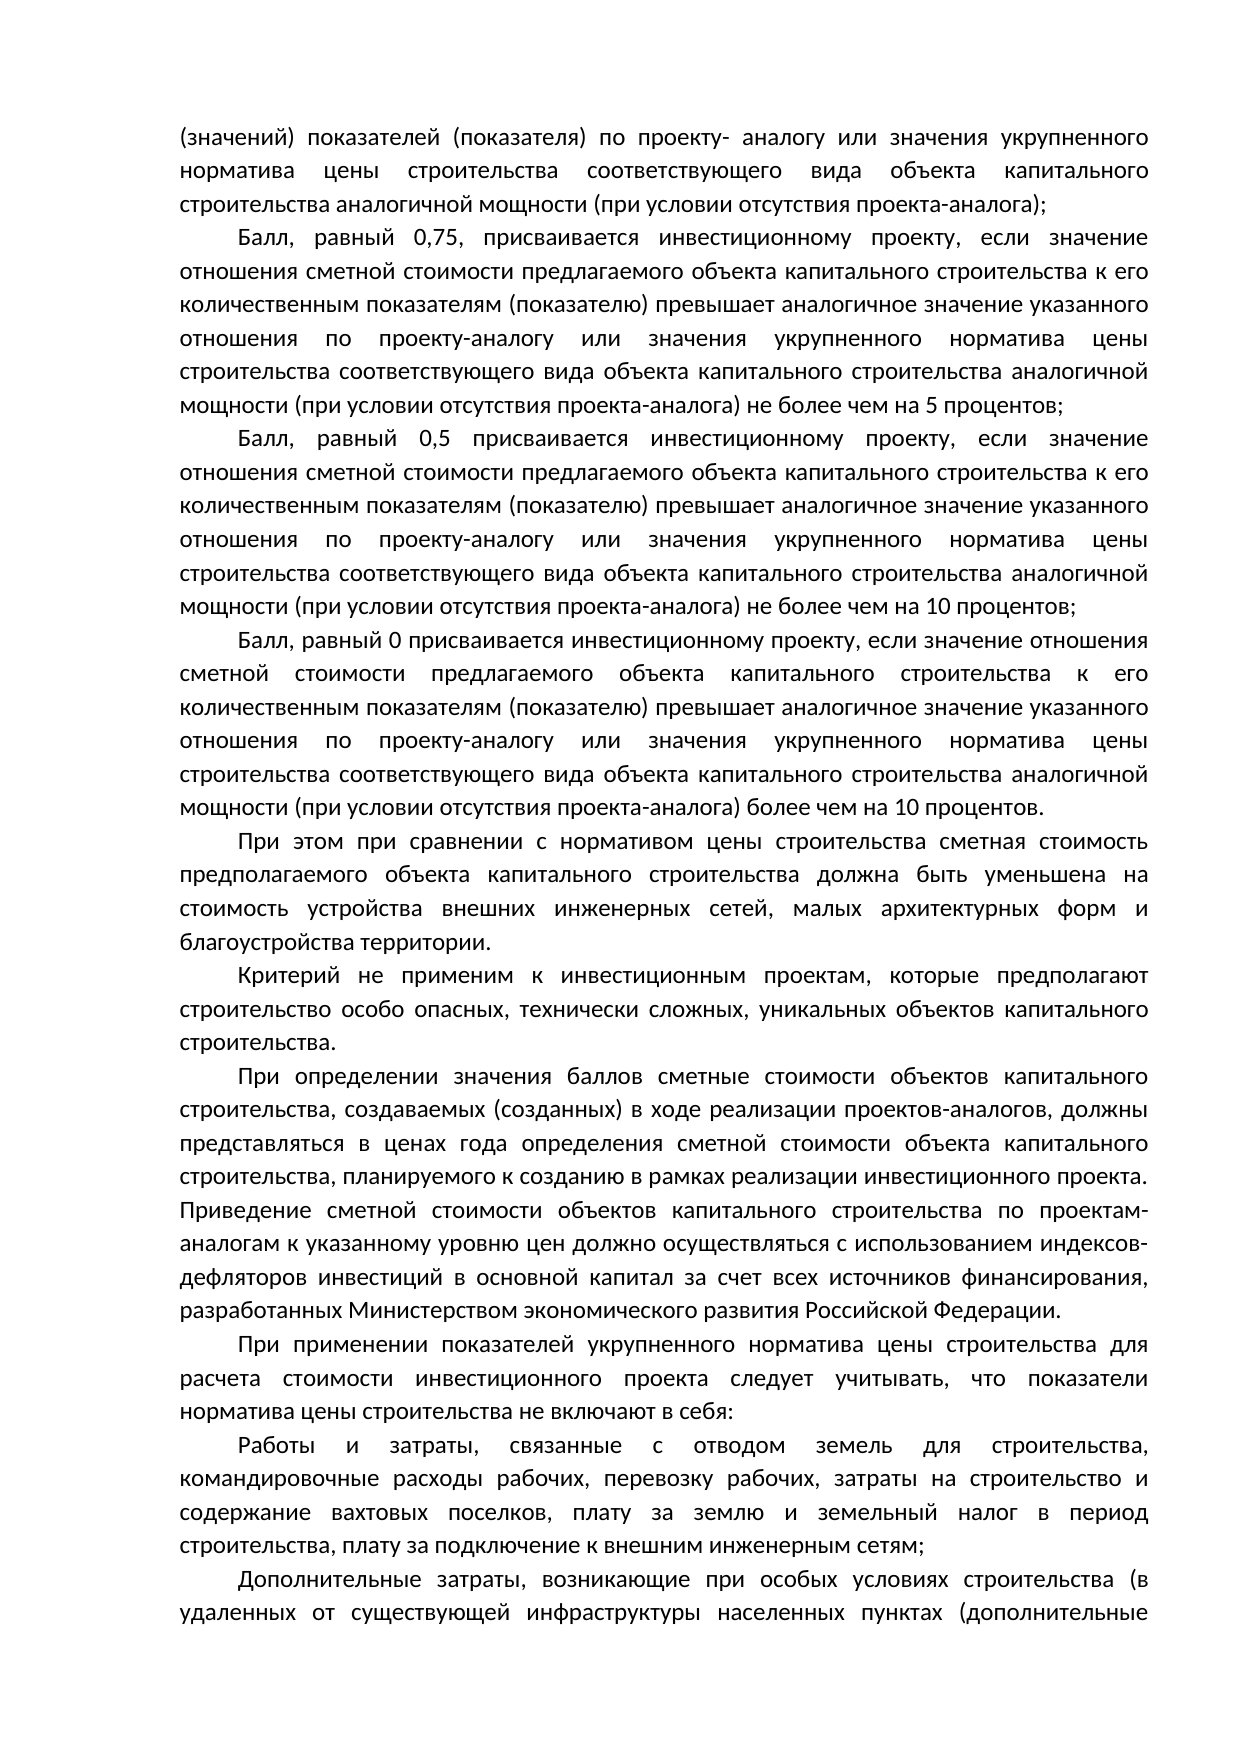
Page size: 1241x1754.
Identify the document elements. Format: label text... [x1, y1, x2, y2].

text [179, 1560, 1149, 1627]
text При применении показателей укрупненного норматива цены строительства для расчета стоимости инвестиционного проекта следует учитывать, что показатели норматива цены строительства не включают в себя: [179, 1326, 1149, 1426]
text Балл, равный 0 присваивается инвестиционному проекту, если значение отношения сметной стоимости предлагаемого объекта капитального строительства к его количественным показателям (показателю) превышает аналогичное значение указанного отношения по проекту-аналогу или значения укрупненного норматива цены строительства соответствующего вида объекта капитального строительства аналогичной мощности (при условии отсутствия проекта-аналога) более чем на 10 процентов. [179, 621, 1149, 822]
text Критерий не применим к инвестиционным проектам, которые предполагают строительство особо опасных, технически сложных, уникальных объектов капитального строительства. [179, 957, 1149, 1057]
text Работы и затраты, связанные с отводом земель для строительства, командировочные расходы рабочих, перевозку рабочих, затраты на строительство и содержание вахтовых поселков, плату за землю и земельный налог в период строительства, плату за подключение к внешним инженерным сетям; [179, 1426, 1149, 1560]
text Балл, равный 0,75, присваивается инвестиционному проекту, если значение отношения сметной стоимости предлагаемого объекта капитального строительства к его количественным показателям (показателю) превышает аналогичное значение указанного отношения по проекту-аналогу или значения укрупненного норматива цены строительства соответствующего вида объекта капитального строительства аналогичной мощности (при условии отсутствия проекта-аналога) не более чем на 5 процентов; [179, 219, 1149, 420]
text При определении значения баллов сметные стоимости объектов капитального строительства, создаваемых (созданных) в ходе реализации проектов-аналогов, должны представляться в ценах года определения сметной стоимости объекта капитального строительства, планируемого к созданию в рамках реализации инвестиционного проекта. Приведение сметной стоимости объектов капитального строительства по проектам- аналогам к указанному уровню цен должно осуществляться с использованием индексов-дефляторов инвестиций в основной капитал за счет всех источников финансирования, разработанных Министерством экономического развития Российской Федерации. [179, 1057, 1149, 1326]
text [179, 118, 1149, 219]
text При этом при сравнении с нормативом цены строительства сметная стоимость предполагаемого объекта капитального строительства должна быть уменьшена на стоимость устройства внешних инженерных сетей, малых архитектурных форм и благоустройства территории. [179, 822, 1149, 957]
text Балл, равный 0,5 присваивается инвестиционному проекту, если значение отношения сметной стоимости предлагаемого объекта капитального строительства к его количественным показателям (показателю) превышает аналогичное значение указанного отношения по проекту-аналогу или значения укрупненного норматива цены строительства соответствующего вида объекта капитального строительства аналогичной мощности (при условии отсутствия проекта-аналога) не более чем на 10 процентов; [179, 420, 1149, 621]
